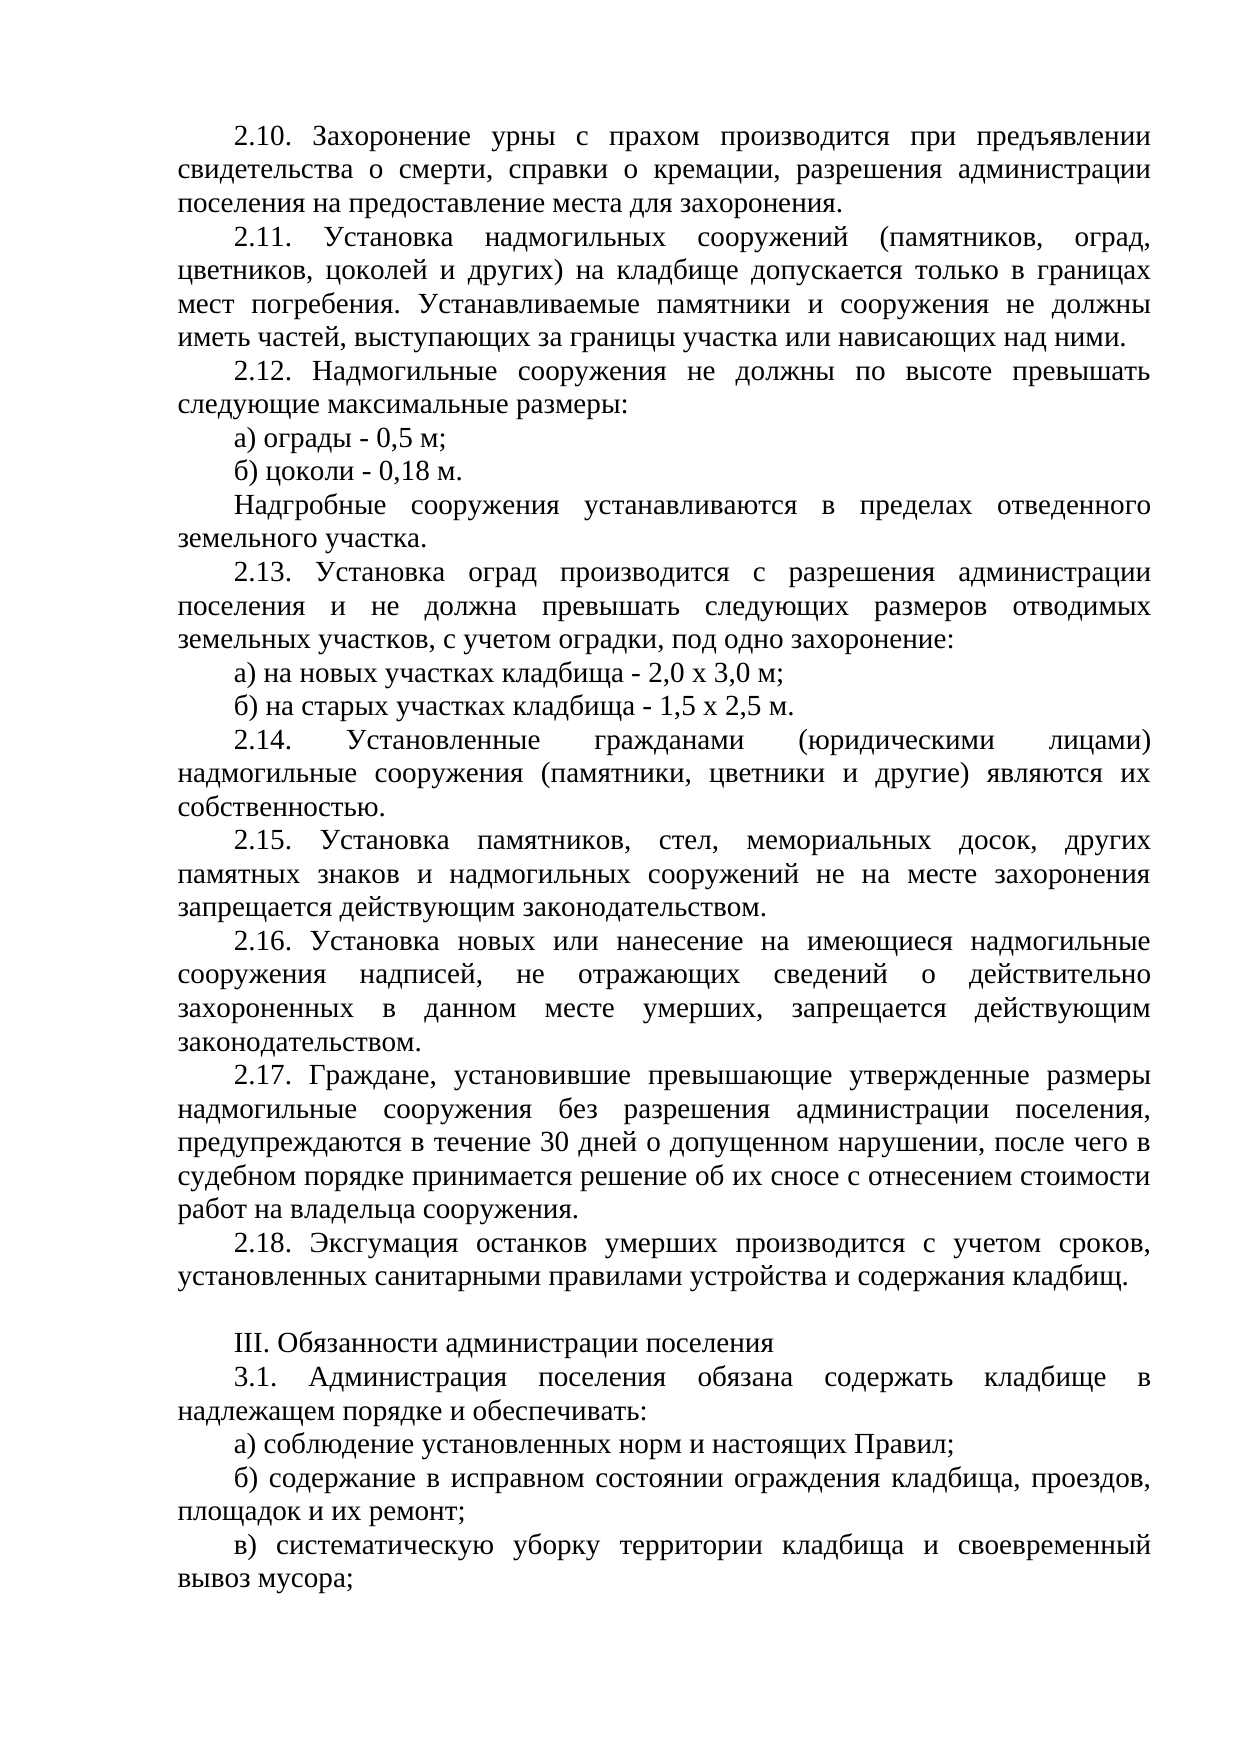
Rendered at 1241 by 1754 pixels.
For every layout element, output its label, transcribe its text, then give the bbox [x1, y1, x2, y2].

text в) систематическую уборку территории кладбища и своевременный вывоз мусора; [177, 1527, 1152, 1594]
text б) на старых участках кладбища - 1,5 x 2,5 м. [177, 688, 1152, 722]
text 2.11. Установка надмогильных сооружений (памятников, оград, цветников, цоколей и других) на кладбище допускается только в границах мест погребения. Устанавливаемые памятники и сооружения не должны иметь частей, выступающих за границы участка или нависающих над ними. [177, 219, 1152, 353]
text 2.18. Эксгумация останков умерших производится с учетом сроков, установленных санитарными правилами устройства и содержания кладбищ. [177, 1225, 1152, 1292]
text 2.10. Захоронение урны с прахом производится при предъявлении свидетельства о смерти, справки о кремации, разрешения администрации поселения на предоставление места для захоронения. [177, 118, 1152, 219]
text 2.13. Установка оград производится с разрешения администрации поселения и не должна превышать следующих размеров отводимых земельных участков, с учетом оградки, под одно захоронение: [177, 554, 1152, 655]
text 2.15. Установка памятников, стел, мемориальных досок, других памятных знаков и надмогильных сооружений не на месте захоронения запрещается действующим законодательством. [177, 822, 1152, 923]
text а) ограды - 0,5 м; [177, 420, 1152, 453]
text 2.12. Надмогильные сооружения не должны по высоте превышать следующие максимальные размеры: [177, 353, 1152, 420]
text III. Обязанности администрации поселения [177, 1326, 1152, 1359]
text б) содержание в исправном состоянии ограждения кладбища, проездов, площадок и их ремонт; [177, 1460, 1152, 1527]
text 2.17. Граждане, установившие превышающие утвержденные размеры надмогильные сооружения без разрешения администрации поселения, предупреждаются в течение 30 дней о допущенном нарушении, после чего в судебном порядке принимается решение об их сносе с отнесением стоимости работ на владельца сооружения. [177, 1057, 1152, 1225]
text а) на новых участках кладбища - 2,0 x 3,0 м; [177, 655, 1152, 688]
text 2.16. Установка новых или нанесение на имеющиеся надмогильные сооружения надписей, не отражающих сведений о действительно захороненных в данном месте умерших, запрещается действующим законодательством. [177, 923, 1152, 1057]
text Надгробные сооружения устанавливаются в пределах отведенного земельного участка. [177, 487, 1152, 554]
text б) цоколи - 0,18 м. [177, 453, 1152, 487]
text 2.14. Установленные гражданами (юридическими лицами) надмогильные сооружения (памятники, цветники и другие) являются их собственностью. [177, 722, 1152, 822]
text 3.1. Администрация поселения обязана содержать кладбище в надлежащем порядке и обеспечивать: [177, 1359, 1152, 1426]
text а) соблюдение установленных норм и настоящих Правил; [177, 1426, 1152, 1460]
